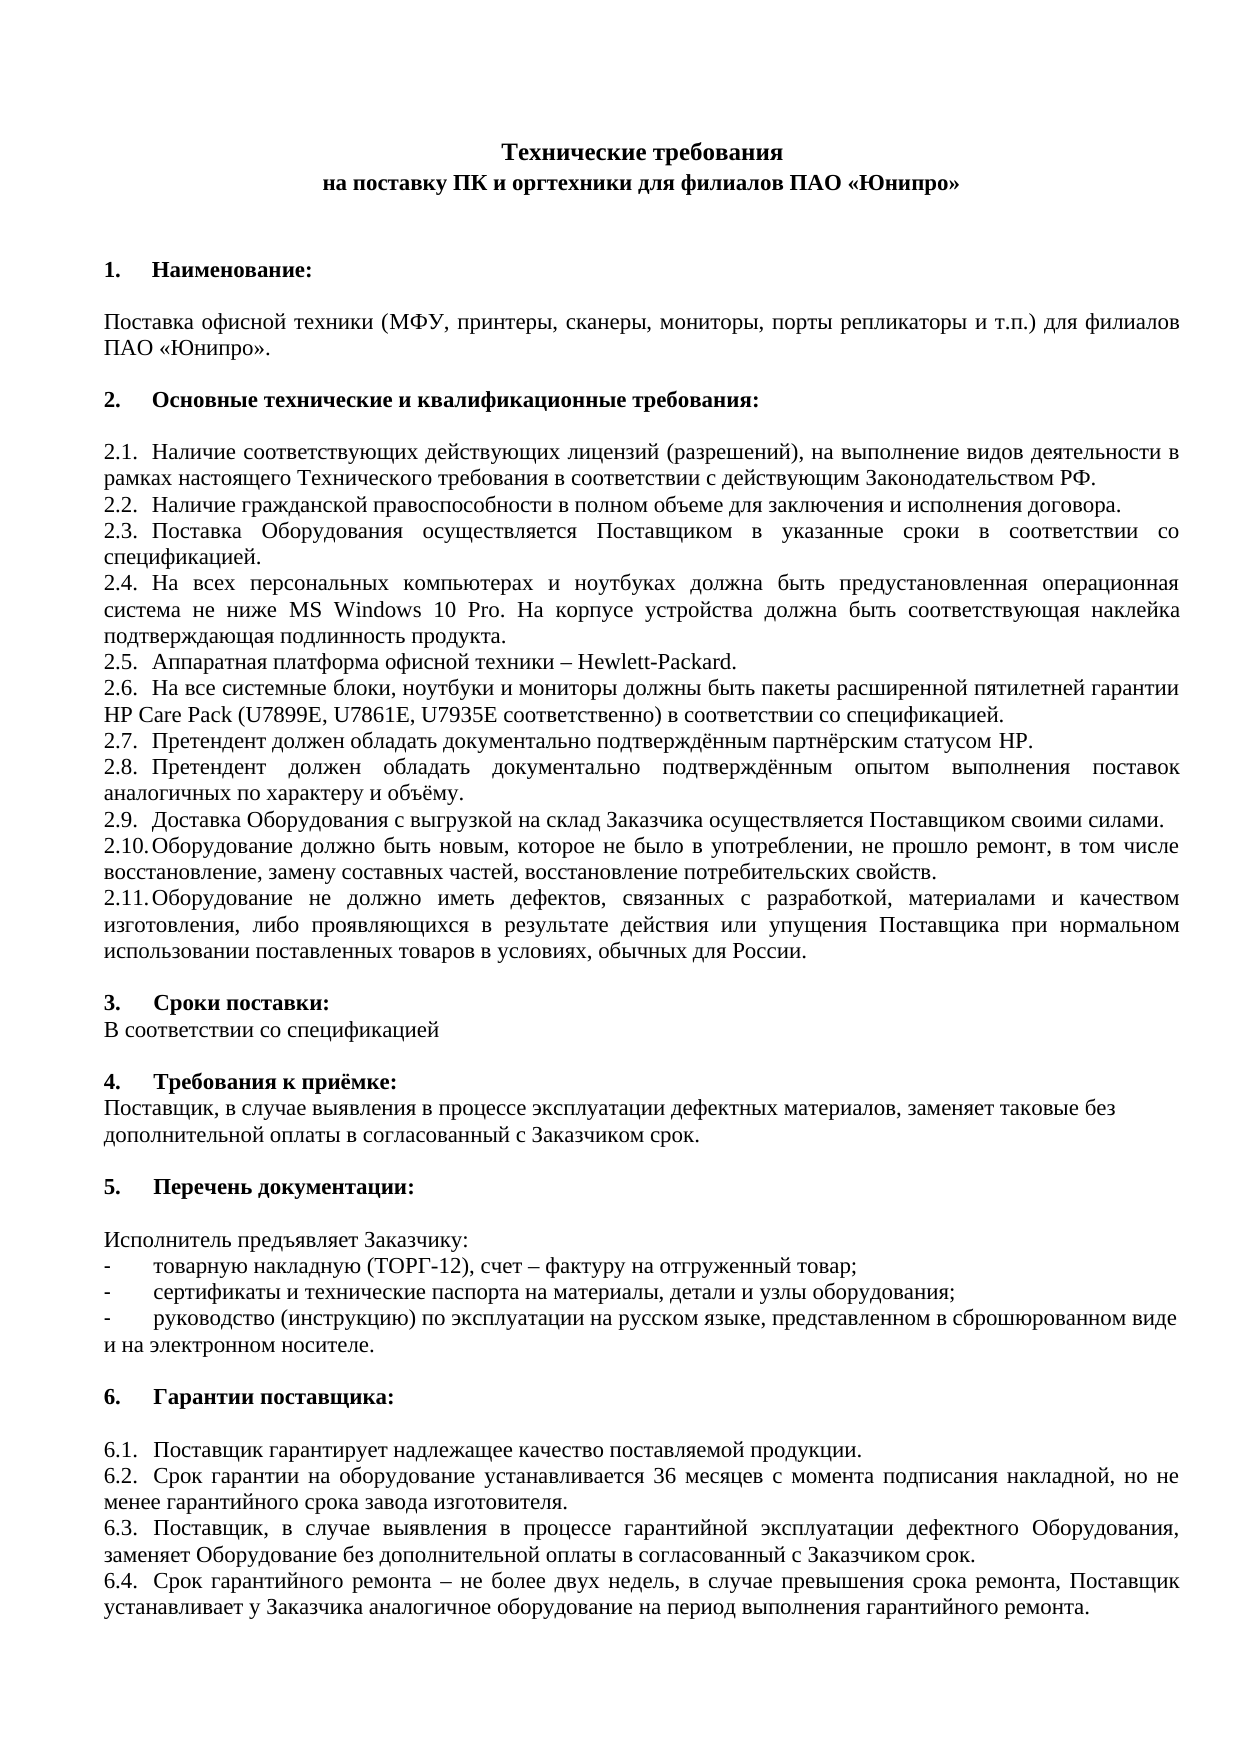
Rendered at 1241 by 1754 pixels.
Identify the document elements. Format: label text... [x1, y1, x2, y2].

list Срок гарантийного ремонта – не более двух недель, в случае превышения срока ремонта, Поставщик устанавливает у Заказчика аналогичное оборудование на период выполнения гарантийного ремонта. [103, 1567, 1181, 1620]
list товарную накладную (ТОРГ-12), счет – фактуру на отгруженный товар; [103, 1252, 1181, 1278]
list Перечень документации: [103, 1173, 1181, 1200]
list Наименование: [103, 257, 1181, 283]
list сертификаты и технические паспорта на материалы, детали и узлы оборудования; [103, 1278, 1181, 1305]
list Основные технические и квалификационные требования: [103, 386, 1181, 412]
list На все системные блоки, ноутбуки и мониторы должны быть пакеты расширенной пятилетней гарантии HP Care Pack (U7899E, U7861E, U7935E соответственно) в соответствии со спецификацией. [103, 675, 1181, 727]
text В соответствии со спецификацией [103, 1016, 1181, 1042]
text на поставку ПК и оргтехники для филиалов ПАО «Юнипро» [103, 167, 1179, 197]
list Поставщик гарантирует надлежащее качество поставляемой продукции. [103, 1436, 1181, 1462]
list Поставщик, в случае выявления в процессе гарантийной эксплуатации дефектного Оборудования, заменяет Оборудование без дополнительной оплаты в согласованный с Заказчиком срок. [103, 1515, 1181, 1567]
list руководство (инструкцию) по эксплуатации на русском языке, представленном в сброшюрованном виде и на электронном носителе. [103, 1305, 1181, 1357]
text Исполнитель предъявляет Заказчику: [103, 1226, 1181, 1252]
list Оборудование должно быть новым, которое не было в употреблении, не прошло ремонт, в том числе восстановление, замену составных частей, восстановление потребительских свойств. [103, 832, 1181, 885]
list Доставка Оборудования с выгрузкой на склад Заказчика осуществляется Поставщиком своими силами. [103, 806, 1181, 832]
text Поставка офисной техники (МФУ, принтеры, сканеры, мониторы, порты репликаторы и т.п.) для филиалов ПАО «Юнипро». [103, 308, 1181, 360]
list Наличие соответствующих действующих лицензий (разрешений), на выполнение видов деятельности в рамках настоящего Технического требования в соответствии с действующим Законодательством РФ. [103, 438, 1181, 491]
text Поставщик, в случае выявления в процессе эксплуатации дефектных материалов, заменяет таковые без дополнительной оплаты в согласованный с Заказчиком срок. [103, 1095, 1181, 1147]
list Требования к приёмке: [103, 1068, 1181, 1095]
text Технические требования [103, 136, 1181, 167]
list Поставка Оборудования осуществляется Поставщиком в указанные сроки в соответствии со спецификацией. [103, 517, 1181, 570]
list Срок гарантии на оборудование устанавливается 36 месяцев с момента подписания накладной, но не менее гарантийного срока завода изготовителя. [103, 1462, 1181, 1515]
list На всех персональных компьютерах и ноутбуках должна быть предустановленная операционная система не ниже MS Windows 10 Pro. На корпусе устройства должна быть соответствующая наклейка подтверждающая подлинность продукта. [103, 570, 1181, 648]
list Сроки поставки: [103, 990, 1181, 1016]
list Оборудование не должно иметь дефектов, связанных с разработкой, материалами и качеством изготовления, либо проявляющихся в результате действия или упущения Поставщика при нормальном использовании поставленных товаров в условиях, обычных для России. [103, 885, 1181, 963]
list Претендент должен обладать документально подтверждённым опытом выполнения поставок аналогичных по характеру и объёму. [103, 753, 1181, 806]
list Аппаратная платформа офисной техники – Hewlett-Packard. [103, 648, 1181, 675]
list Гарантии поставщика: [103, 1383, 1181, 1410]
list Наличие гражданской правоспособности в полном объеме для заключения и исполнения договора. [103, 491, 1181, 517]
list Претендент должен обладать документально подтверждённым партнёрским статусом HP. [103, 727, 1181, 753]
